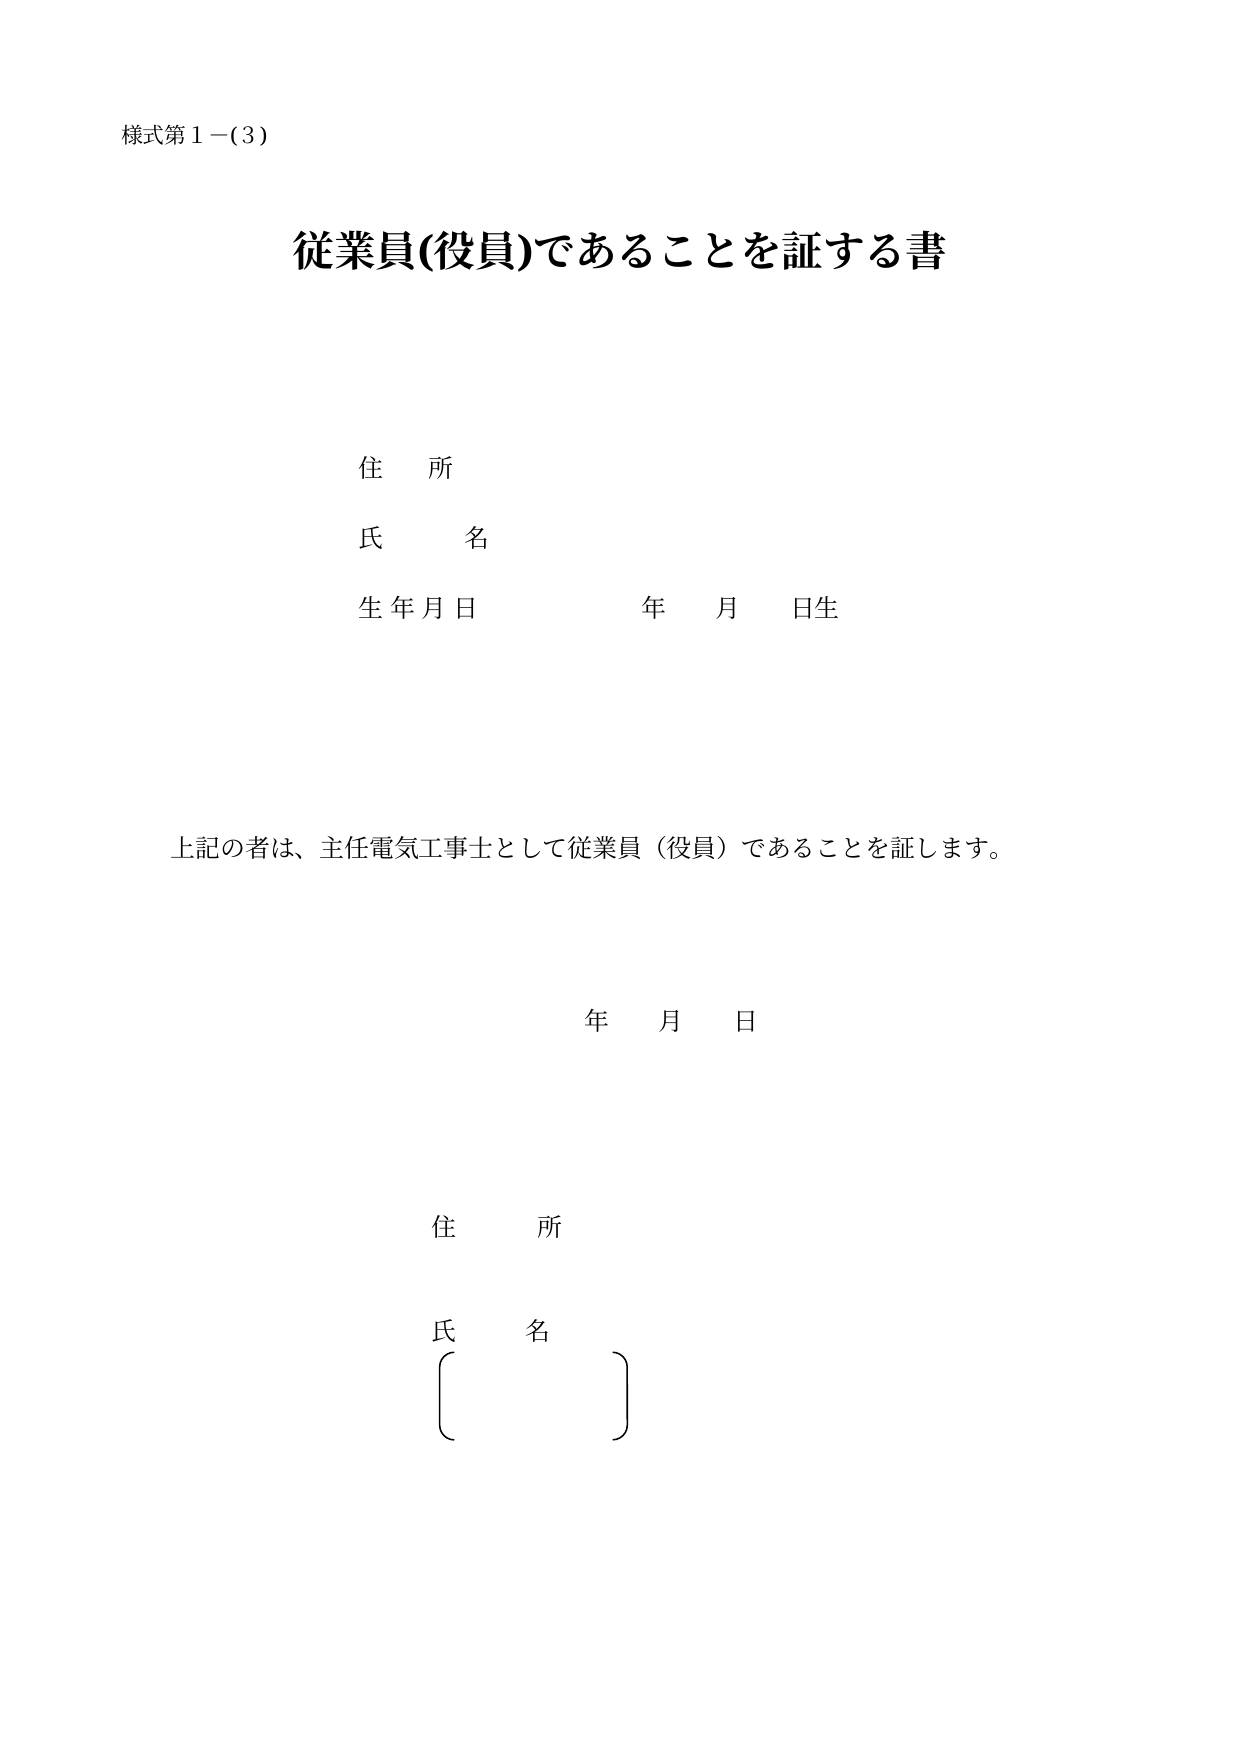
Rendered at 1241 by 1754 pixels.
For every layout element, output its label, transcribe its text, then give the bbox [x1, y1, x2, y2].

text 氏 名 [121, 519, 1119, 554]
text 氏 名 [121, 1311, 1119, 1347]
text 住 所 [121, 1207, 1119, 1243]
text 生 年 月 日 年 月 日生 [121, 589, 1119, 624]
text 住 所 [121, 449, 1119, 484]
text 上記の者は、主任電気工事士として従業員（役員）であることを証します。 [121, 829, 1119, 865]
text 年 月 日 [121, 1001, 1119, 1037]
text 様式第１－(３) [121, 118, 1119, 150]
text 従業員(役員)であることを証する書 [121, 218, 1119, 278]
